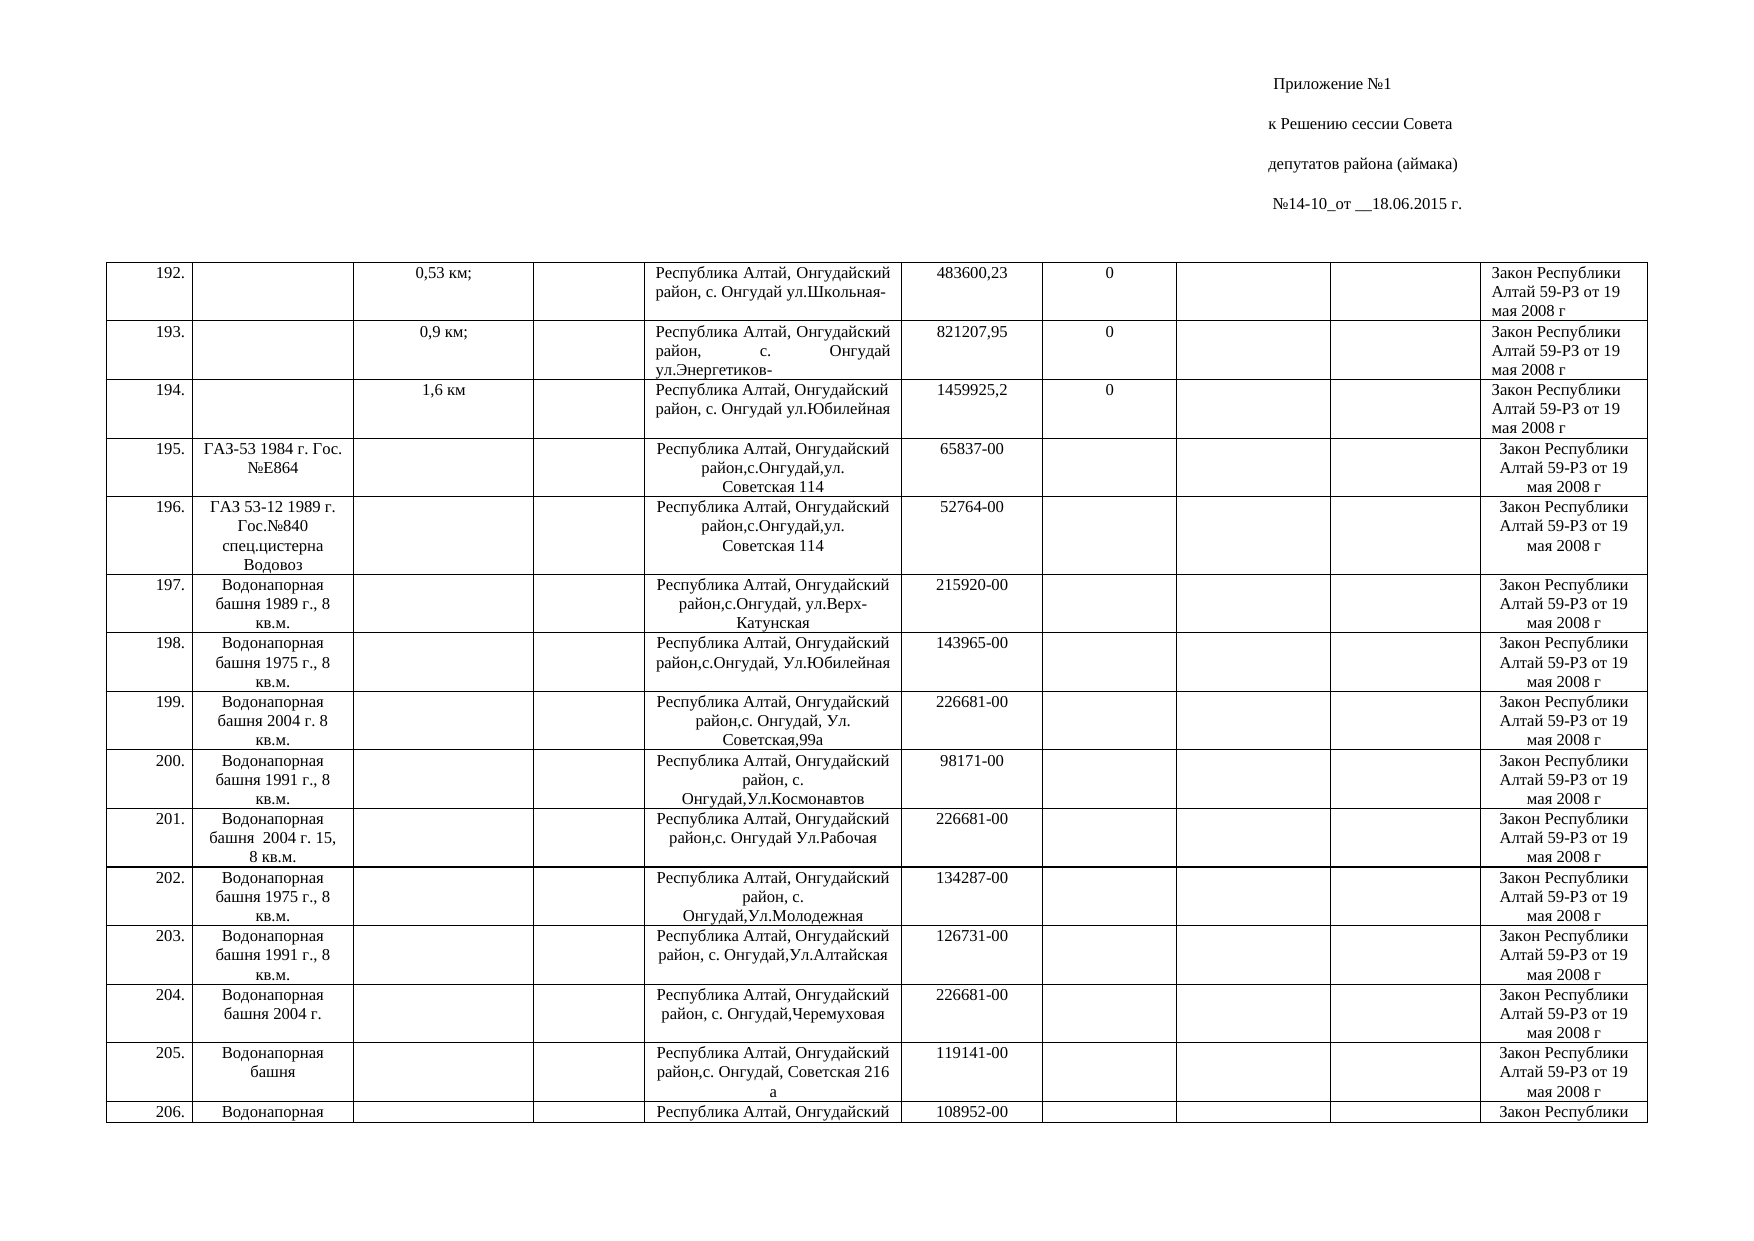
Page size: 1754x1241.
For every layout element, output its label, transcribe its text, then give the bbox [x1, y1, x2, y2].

table_cell [107, 380, 192, 437]
table_cell [1043, 575, 1176, 632]
table_cell [1331, 439, 1480, 496]
table_cell ГАЗ-53 1984 г. Гос.№Е864 [193, 439, 353, 496]
table_cell 1,6 км [354, 380, 533, 437]
table_cell [534, 692, 644, 749]
table_cell [1043, 1102, 1176, 1122]
table_cell [1043, 750, 1176, 808]
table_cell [193, 1102, 353, 1122]
table_cell [1177, 380, 1330, 437]
table_cell Закон Республики Алтай 59-РЗ от 19 мая 2008 г [1481, 692, 1647, 749]
table_cell [534, 633, 644, 691]
table_cell Республика Алтай, Онгудайский район, с. Онгудай,Черемуховая [645, 985, 901, 1042]
table_cell [1331, 263, 1480, 320]
table_cell 108952-00 [902, 1102, 1042, 1122]
table_cell Водонапорная башня 2004 г. 8 кв.м. [193, 692, 353, 749]
table_cell [1043, 692, 1176, 749]
table_cell [1331, 380, 1480, 437]
table_cell Водонапорная башня 1989 г., 8 кв.м. [193, 575, 353, 632]
table_cell [534, 985, 644, 1042]
table_cell [354, 809, 533, 866]
table_cell 226681-00 [902, 809, 1042, 866]
table_cell [1177, 263, 1330, 320]
table_cell 134287-00 [902, 868, 1042, 925]
table_cell Водонапорная башня 1991 г., 8 кв.м. [193, 750, 353, 808]
table_cell [1177, 1102, 1330, 1122]
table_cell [645, 1102, 901, 1122]
table_cell [193, 380, 353, 437]
table_cell [354, 439, 533, 496]
table_cell [1177, 692, 1330, 749]
table_cell [107, 926, 192, 983]
table_cell [354, 868, 533, 925]
table_cell [107, 575, 192, 632]
table_cell [107, 1043, 192, 1101]
table_cell [1331, 692, 1480, 749]
table_cell [354, 1102, 533, 1122]
table_cell Закон Республики Алтай 59-РЗ от 19 мая 2008 г [1481, 868, 1647, 925]
table_cell 52764-00 [902, 497, 1042, 574]
table_cell Закон Республики Алтай 59-РЗ от 19 мая 2008 г [1481, 497, 1647, 574]
table_cell 483600,23 [902, 263, 1042, 320]
table_cell [107, 497, 192, 574]
table_cell Водонапорная башня 2004 г. [193, 985, 353, 1042]
table_cell Водонапорная башня [193, 1043, 353, 1101]
table_cell [1331, 809, 1480, 866]
table_cell [107, 985, 192, 1042]
table_cell [534, 926, 644, 983]
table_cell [1481, 1102, 1647, 1122]
table_cell [1043, 809, 1176, 866]
table_cell [354, 575, 533, 632]
table_cell [354, 692, 533, 749]
table_cell [1177, 497, 1330, 574]
table_cell Республика Алтай, Онгудайский район,с.Онгудай, ул.Верх-Катунская [645, 575, 901, 632]
table_cell [107, 868, 192, 925]
table_cell [107, 1102, 192, 1122]
table_cell Закон Республики Алтай 59-РЗ от 19 мая 2008 г [1481, 750, 1647, 808]
table_cell 0 [1043, 321, 1176, 379]
table_cell Закон Республики Алтай 59-РЗ от 19 мая 2008 г [1481, 985, 1647, 1042]
table_cell Закон Республики Алтай 59-РЗ от 19 мая 2008 г [1481, 380, 1647, 437]
table_cell Водонапорная башня 1991 г., 8 кв.м. [193, 926, 353, 983]
table_cell [107, 439, 192, 496]
table_cell [1177, 750, 1330, 808]
table_cell [1331, 926, 1480, 983]
table_cell 65837-00 [902, 439, 1042, 496]
table_cell ГАЗ 53-12 1989 г. Гос.№840 спец.цистерна Водовоз [193, 497, 353, 574]
table_cell 0,53 км; [354, 263, 533, 320]
table_cell [534, 1102, 644, 1122]
table_cell [1177, 575, 1330, 632]
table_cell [1481, 1043, 1647, 1101]
table_cell Закон Республики Алтай 59-РЗ от 19 мая 2008 г [1481, 633, 1647, 691]
table_cell [534, 575, 644, 632]
table_cell [354, 1043, 533, 1101]
table_cell Республика Алтай, Онгудайский район, с. Онгудай ул.Юбилейная [645, 380, 901, 437]
table_cell [1043, 926, 1176, 983]
table_cell 1459925,2 [902, 380, 1042, 437]
table_cell Республика Алтай, Онгудайский район, с. Онгудай ул.Энергетиков- [645, 321, 901, 379]
table_cell [1331, 321, 1480, 379]
table_cell 143965-00 [902, 633, 1042, 691]
table_cell [354, 926, 533, 983]
table_cell 226681-00 [902, 692, 1042, 749]
table_cell [534, 497, 644, 574]
table_cell Закон Республики Алтай 59-РЗ от 19 мая 2008 г [1481, 575, 1647, 632]
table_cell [1481, 321, 1647, 379]
table_cell [1043, 497, 1176, 574]
table_cell Республика Алтай, Онгудайский район,с.Онгудай,ул. Советская 114 [645, 439, 901, 496]
table_cell [534, 321, 644, 379]
table_cell [534, 439, 644, 496]
table_cell [534, 809, 644, 866]
table_cell Водонапорная башня 1975 г., 8 кв.м. [193, 868, 353, 925]
table_cell [534, 1043, 644, 1101]
table_cell Закон Республики Алтай 59-РЗ от 19 мая 2008 г [1481, 439, 1647, 496]
table_cell [1177, 1043, 1330, 1101]
table_cell 0 [1043, 263, 1176, 320]
table_cell [1177, 868, 1330, 925]
table_cell Водонапорная башня 2004 г. 15, 8 кв.м. [193, 809, 353, 866]
table_cell [107, 809, 192, 866]
table_cell [534, 380, 644, 437]
table_cell [1177, 321, 1330, 379]
table_cell [1177, 439, 1330, 496]
table_cell [1331, 1043, 1480, 1101]
table_cell [354, 985, 533, 1042]
table_cell Республика Алтай, Онгудайский район, с. Онгудай,Ул.Алтайская [645, 926, 901, 983]
table_cell [1043, 985, 1176, 1042]
table_cell [107, 692, 192, 749]
table_cell [107, 263, 192, 320]
table_cell [1177, 926, 1330, 983]
table_cell Республика Алтай, Онгудайский район,с. Онгудай, Советская 216 а [645, 1043, 901, 1101]
table_cell Республика Алтай, Онгудайский район, с. Онгудай,Ул.Космонавтов [645, 750, 901, 808]
table_cell Водонапорная башня 1975 г., 8 кв.м. [193, 633, 353, 691]
table_cell 119141-00 [902, 1043, 1042, 1101]
table_cell [1331, 1102, 1480, 1122]
table_cell Республика Алтай, Онгудайский район,с.Онгудай,ул. Советская 114 [645, 497, 901, 574]
table_cell [1331, 633, 1480, 691]
table_cell [193, 263, 353, 320]
table_cell [1177, 985, 1330, 1042]
table_cell [107, 750, 192, 808]
table_cell Закон Республики Алтай 59-РЗ от 19 мая 2008 г [1481, 926, 1647, 983]
table_cell [1043, 439, 1176, 496]
table_cell Республика Алтай, Онгудайский район, с. Онгудай,Ул.Молодежная [645, 868, 901, 925]
table_cell Республика Алтай, Онгудайский район,с.Онгудай, Ул.Юбилейная [645, 633, 901, 691]
table_cell 126731-00 [902, 926, 1042, 983]
table_cell [1331, 985, 1480, 1042]
table_cell 0 [1043, 380, 1176, 437]
table_cell [1331, 497, 1480, 574]
table_cell [534, 263, 644, 320]
table_cell [1043, 868, 1176, 925]
table_cell 98171-00 [902, 750, 1042, 808]
table_cell [1331, 750, 1480, 808]
table_cell Республика Алтай, Онгудайский район,с. Онгудай Ул.Рабочая [645, 809, 901, 866]
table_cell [1481, 263, 1647, 320]
table_cell Республика Алтай, Онгудайский район,с. Онгудай, Ул. Советская,99а [645, 692, 901, 749]
table_cell [1331, 575, 1480, 632]
table_cell [1043, 1043, 1176, 1101]
table_cell [354, 633, 533, 691]
table_cell [1177, 633, 1330, 691]
table_cell [354, 497, 533, 574]
table_cell [1043, 633, 1176, 691]
table_cell 821207,95 [902, 321, 1042, 379]
table_cell 215920-00 [902, 575, 1042, 632]
table_cell 0,9 км; [354, 321, 533, 379]
table_cell [1177, 809, 1330, 866]
table_cell Закон Республики Алтай 59-РЗ от 19 мая 2008 г [1481, 809, 1647, 866]
table_cell [354, 750, 533, 808]
table_cell [1331, 868, 1480, 925]
table_cell 226681-00 [902, 985, 1042, 1042]
table_cell [193, 321, 353, 379]
table_cell [534, 750, 644, 808]
table_cell Республика Алтай, Онгудайский район, с. Онгудай ул.Школьная- [645, 263, 901, 320]
table_cell [107, 321, 192, 379]
table_cell [107, 633, 192, 691]
table_cell [534, 868, 644, 925]
